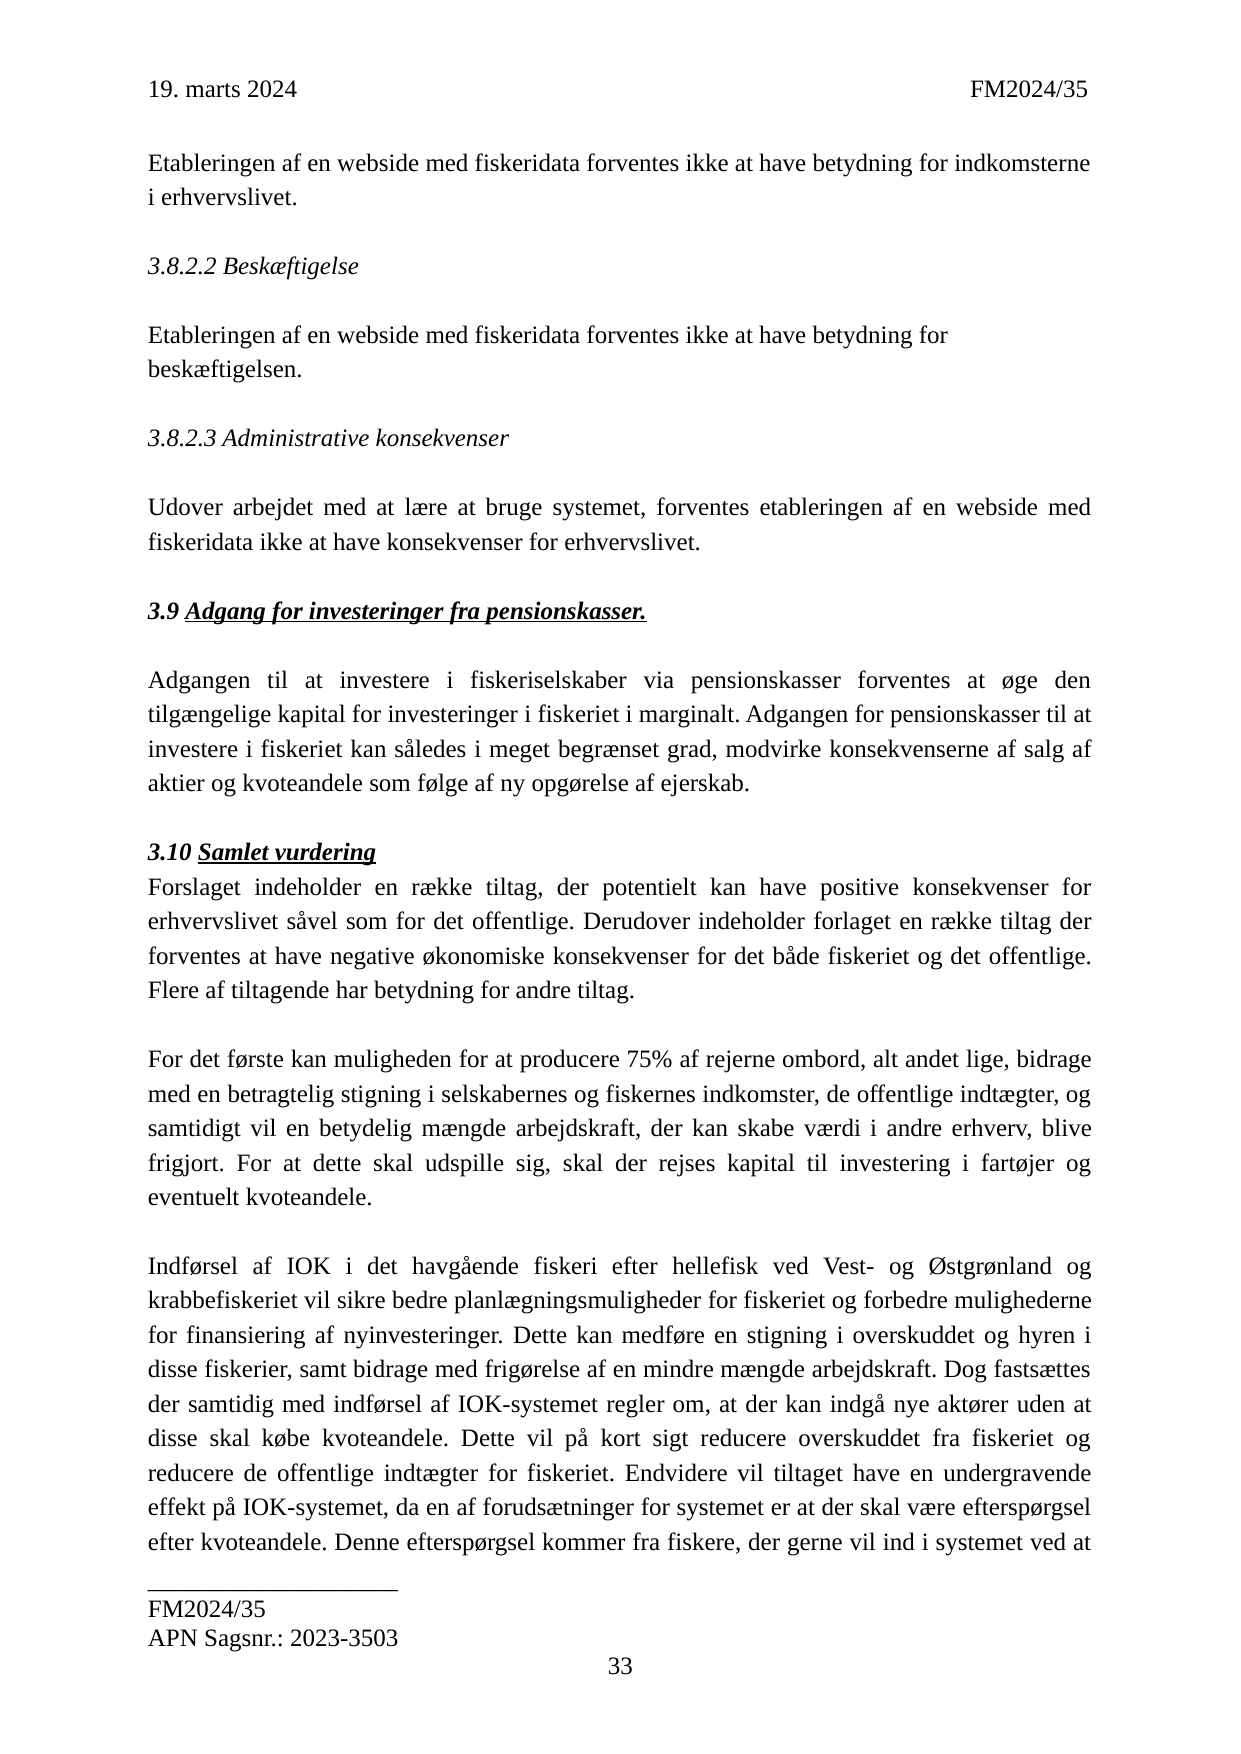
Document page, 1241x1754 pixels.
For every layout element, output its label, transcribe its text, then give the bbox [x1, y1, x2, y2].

text 3.8.2.3 Administrative konsekvenser [148, 423, 1092, 452]
text Etableringen af en webside med fiskeridata forventes ikke at have betydning for beskæftigelsen. [148, 320, 1092, 383]
text 3.9 Adgang for investeringer fra pensionskasser. [148, 596, 1092, 625]
text Etableringen af en webside med fiskeridata forventes ikke at have betydning for indkomsterne i erhvervslivet. [148, 148, 1092, 211]
text For det første kan muligheden for at producere 75% af rejerne ombord, alt andet lige, bidrage med en betragtelig stigning i selskabernes og fiskernes indkomster, de offentlige indtægter, og samtidigt vil en betydelig mængde arbejdskraft, der kan skabe værdi i andre erhverv, blive frigjort. For at dette skal udspille sig, skal der rejses kapital til investering i fartøjer og eventuelt kvoteandele. [148, 1044, 1092, 1211]
text 3.8.2.2 Beskæftigelse [148, 251, 1092, 280]
text Udover arbejdet med at lære at bruge systemet, forventes etableringen af en webside med fiskeridata ikke at have konsekvenser for erhvervslivet. [148, 492, 1092, 556]
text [148, 1251, 1092, 1556]
text 3.10 Samlet vurdering [148, 837, 1092, 866]
text Adgangen til at investere i fiskeriselskaber via pensionskasser forventes at øge den tilgængelige kapital for investeringer i fiskeriet i marginalt. Adgangen for pensionskasser til at investere i fiskeriet kan således i meget begrænset grad, modvirke konsekvenserne af salg af aktier og kvoteandele som følge af ny opgørelse af ejerskab. [148, 665, 1092, 797]
text Forslaget indeholder en række tiltag, der potentielt kan have positive konsekvenser for erhvervslivet såvel som for det offentlige. Derudover indeholder forlaget en række tiltag der forventes at have negative økonomiske konsekvenser for det både fiskeriet og det offentlige. Flere af tiltagende har betydning for andre tiltag. [148, 872, 1092, 1004]
